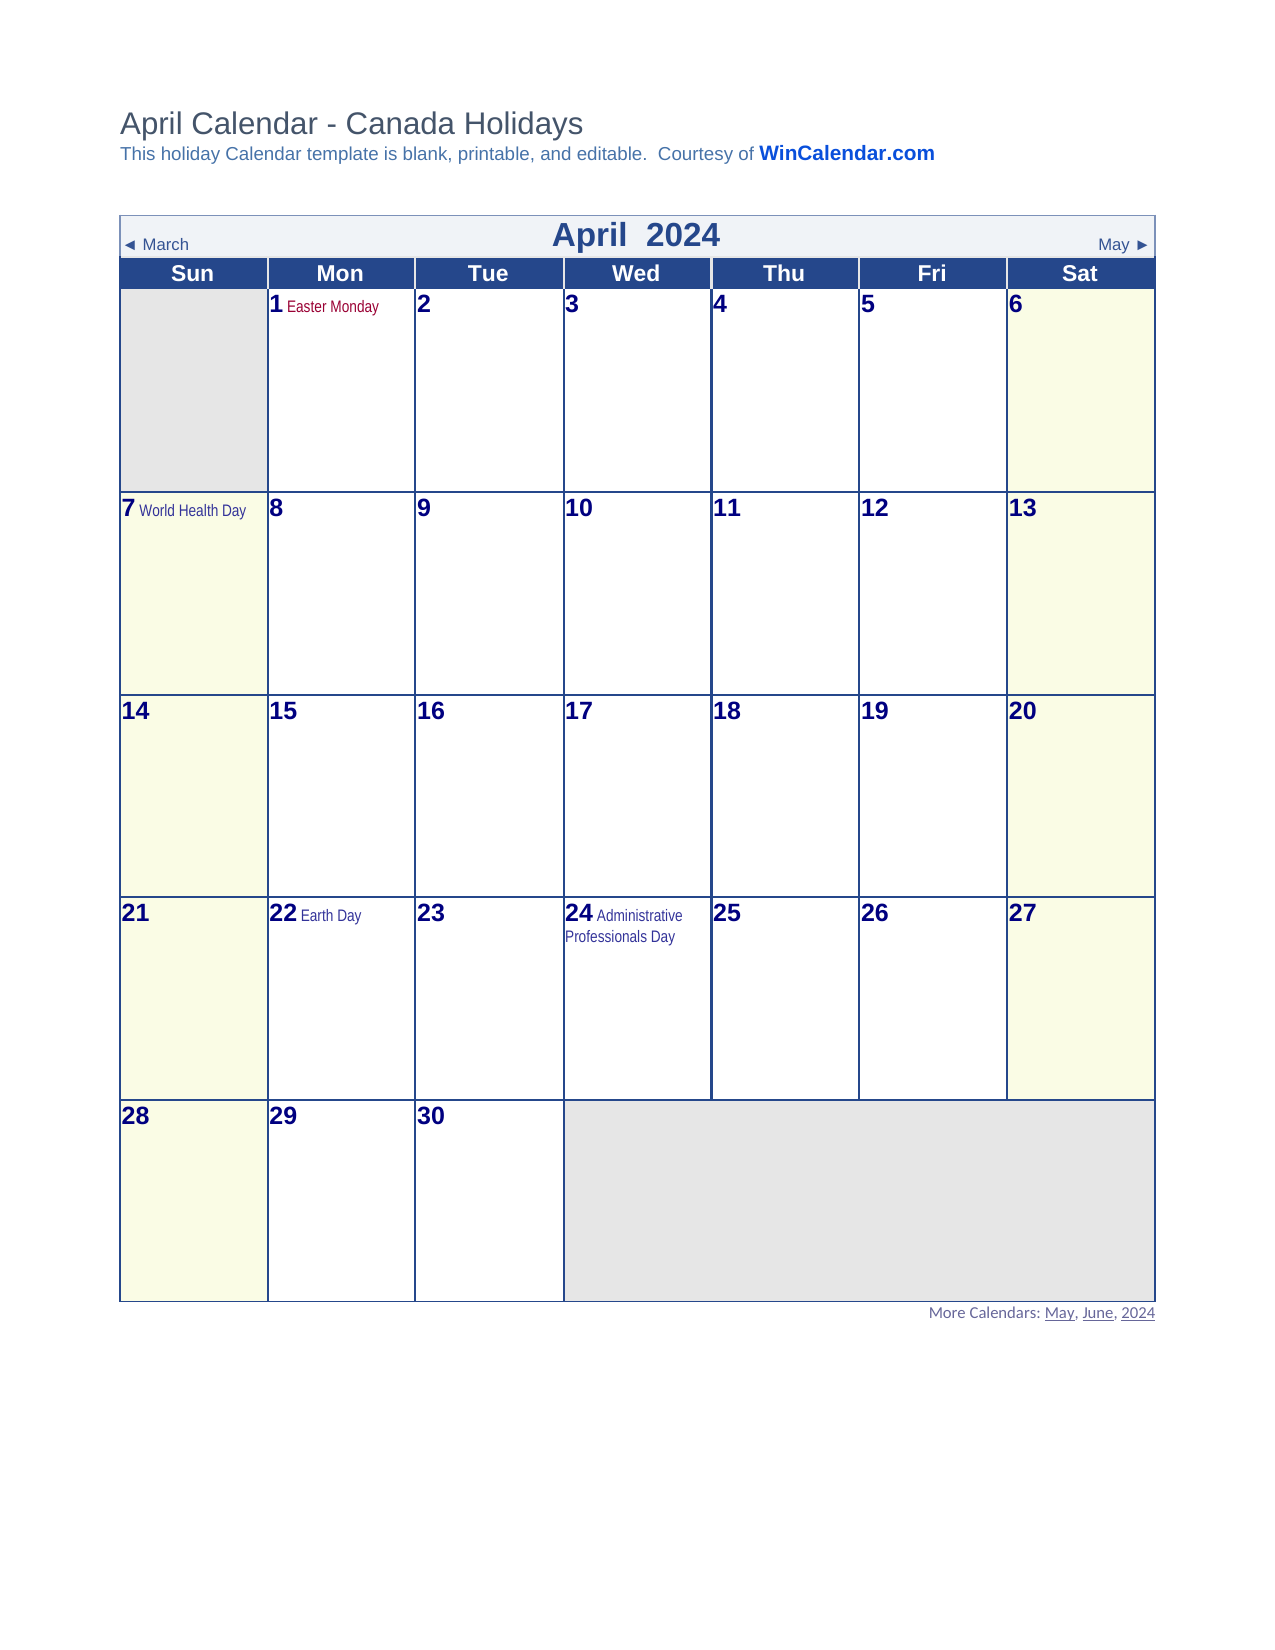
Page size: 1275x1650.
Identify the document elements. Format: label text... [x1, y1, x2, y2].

table_cell 10 [565, 493, 710, 694]
table_cell 23 [416, 898, 563, 1099]
table_cell [121, 289, 267, 491]
text April Calendar - Canada Holidays This holiday Calendar template is blank, printable, and editable. Courtesy of WinCalendar.com [120, 105, 1155, 193]
table_cell Fri [860, 258, 1006, 289]
table_cell 27 [1008, 898, 1154, 1099]
table_cell 3 [565, 289, 710, 491]
table_cell 22 Earth Day [269, 898, 414, 1099]
table_cell 26 [860, 898, 1006, 1099]
table_cell 11 [713, 493, 858, 694]
table_cell 14 [121, 696, 267, 896]
table_cell 8 [269, 493, 414, 694]
table_cell 12 [860, 493, 1006, 694]
table_cell 13 [1008, 493, 1154, 694]
table_cell 29 [269, 1101, 414, 1301]
table_cell Wed [565, 258, 710, 289]
table_header ◄ March [121, 216, 268, 256]
table_cell 4 [713, 289, 858, 491]
table_cell 18 [713, 696, 858, 896]
table_cell Thu [713, 258, 858, 289]
table_cell 16 [416, 696, 563, 896]
table_cell Tue [416, 258, 563, 289]
table_cell Mon [269, 258, 414, 289]
table_cell [565, 1101, 1154, 1301]
table_header May ► [1007, 216, 1154, 256]
table_cell 15 [269, 696, 414, 896]
table_cell 30 [416, 1101, 563, 1301]
table_cell 25 [713, 898, 858, 1099]
table_cell 5 [860, 289, 1006, 491]
table_cell 21 [121, 898, 267, 1099]
table_cell 6 [1008, 289, 1154, 491]
table_cell 19 [860, 696, 1006, 896]
table_cell Sat [1008, 258, 1154, 289]
text More Calendars: May, June, 2024 [120, 1302, 1155, 1322]
table_cell 20 [1008, 696, 1154, 896]
table_cell 1 Easter Monday [269, 289, 414, 491]
table_cell 7 World Health Day [121, 493, 267, 694]
table_header April 2024 [268, 216, 1007, 256]
table_cell 9 [416, 493, 563, 694]
table_cell Sun [121, 258, 267, 289]
table_cell 24 Administrative Professionals Day [565, 898, 710, 1099]
table_cell 28 [121, 1101, 267, 1301]
table_cell 17 [565, 696, 710, 896]
table_cell 2 [416, 289, 563, 491]
